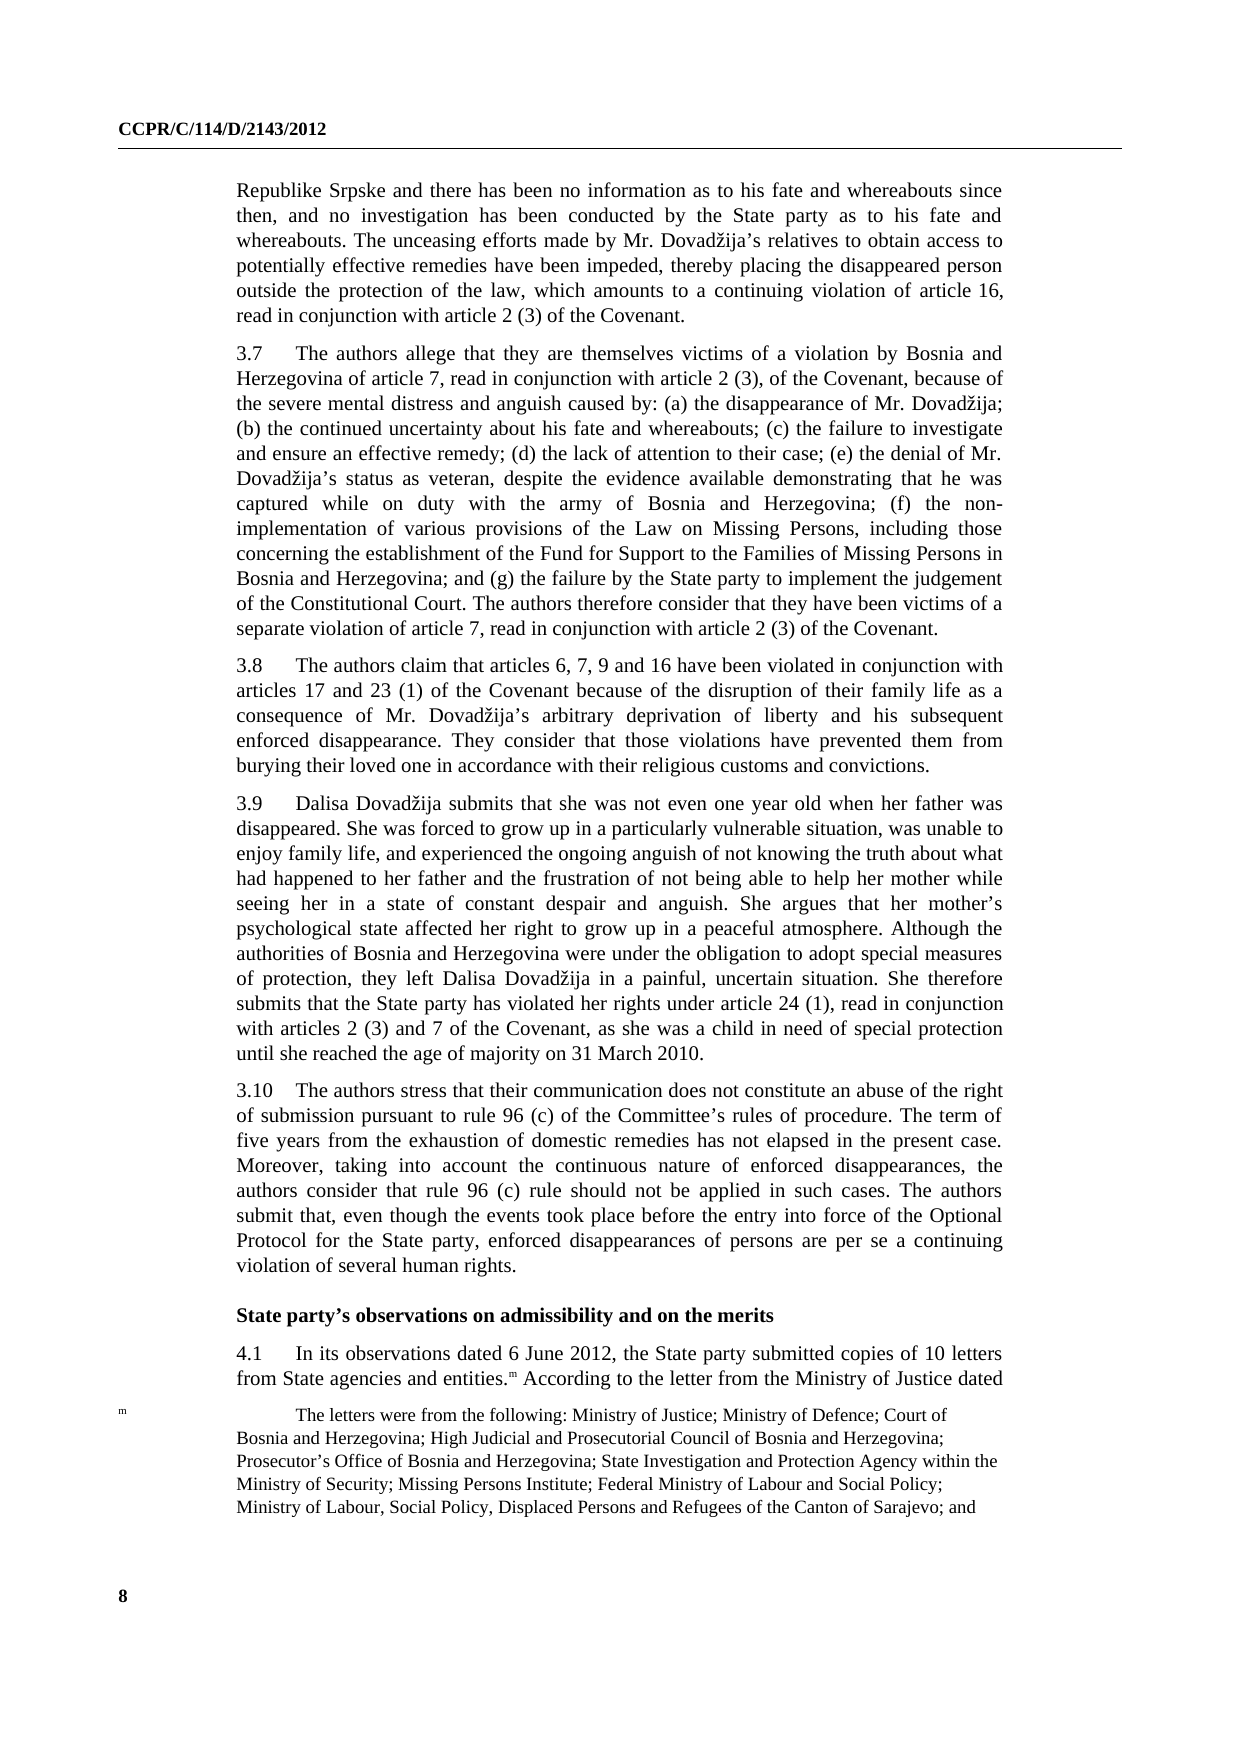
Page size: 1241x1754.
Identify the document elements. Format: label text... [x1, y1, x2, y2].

text 3.8 The authors claim that articles 6, 7, 9 and 16 have been violated in conjunction with articles 17 and 23 (1) of the Covenant because of the disruption of their family life as a consequence of Mr. Dovadžija’s arbitrary deprivation of liberty and his subsequent enforced disappearance. They consider that those violations have prevented them from burying their loved one in accordance with their religious customs and convictions. [236, 652, 1004, 777]
text 3.6 In addition, the authors consider that Mr. Dovadžija’s enforced disappearance prevented his enjoyment of all other human rights, confining him to a situation of absolute defencelessness. In that regard, they refer to the jurisprudence of the Committee according to which enforced disappearance may constitute a refusal to recognize the victim before the law, if that person was in the hands of the authorities of the State party when last seen, and if the efforts of their relatives to obtain access to effective remedies have been systematically denied. Mr. Dovadžija was deprived of his liberty by members of the Vojska Republike Srpske and there has been no information as to his fate and whereabouts since then, and no investigation has been conducted by the State party as to his fate and whereabouts. The unceasing efforts made by Mr. Dovadžija’s relatives to obtain access to potentially effective remedies have been impeded, thereby placing the disappeared person outside the protection of the law, which amounts to a continuing violation of article 16, read in conjunction with article 2 (3) of the Covenant. [236, 177, 1004, 327]
text 3.7 The authors allege that they are themselves victims of a violation by Bosnia and Herzegovina of article 7, read in conjunction with article 2 (3), of the Covenant, because of the severe mental distress and anguish caused by: (a) the disappearance of Mr. Dovadžija; (b) the continued uncertainty about his fate and whereabouts; (c) the failure to investigate and ensure an effective remedy; (d) the lack of attention to their case; (e) the denial of Mr. Dovadžija’s status as veteran, despite the evidence available demonstrating that he was captured while on duty with the army of Bosnia and Herzegovina; (f) the non-implementation of various provisions of the Law on Missing Persons, including those concerning the establishment of the Fund for Support to the Families of Missing Persons in Bosnia and Herzegovina; and (g) the failure by the State party to implement the judgement of the Constitutional Court. The authors therefore consider that they have been victims of a separate violation of article 7, read in conjunction with article 2 (3) of the Covenant. [236, 340, 1004, 640]
text State party’s observations on admissibility and on the merits [118, 1302, 1004, 1327]
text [236, 1340, 1004, 1390]
text 3.10 The authors stress that their communication does not constitute an abuse of the right of submission pursuant to rule 96 (c) of the Committee’s rules of procedure. The term of five years from the exhaustion of domestic remedies has not elapsed in the present case. Moreover, taking into account the continuous nature of enforced disappearances, the authors consider that rule 96 (c) rule should not be applied in such cases. The authors submit that, even though the events took place before the entry into force of the Optional Protocol for the State party, enforced disappearances of persons are per se a continuing violation of several human rights. [236, 1077, 1004, 1277]
text 3.9 Dalisa Dovadžija submits that she was not even one year old when her father was disappeared. She was forced to grow up in a particularly vulnerable situation, was unable to enjoy family life, and experienced the ongoing anguish of not knowing the truth about what had happened to her father and the frustration of not being able to help her mother while seeing her in a state of constant despair and anguish. She argues that her mother’s psychological state affected her right to grow up in a peaceful atmosphere. Although the authorities of Bosnia and Herzegovina were under the obligation to adopt special measures of protection, they left Dalisa Dovadžija in a painful, uncertain situation. She therefore submits that the State party has violated her rights under article 24 (1), read in conjunction with articles 2 (3) and 7 of the Covenant, as she was a child in need of special protection until she reached the age of majority on 31 March 2010. [236, 790, 1004, 1065]
